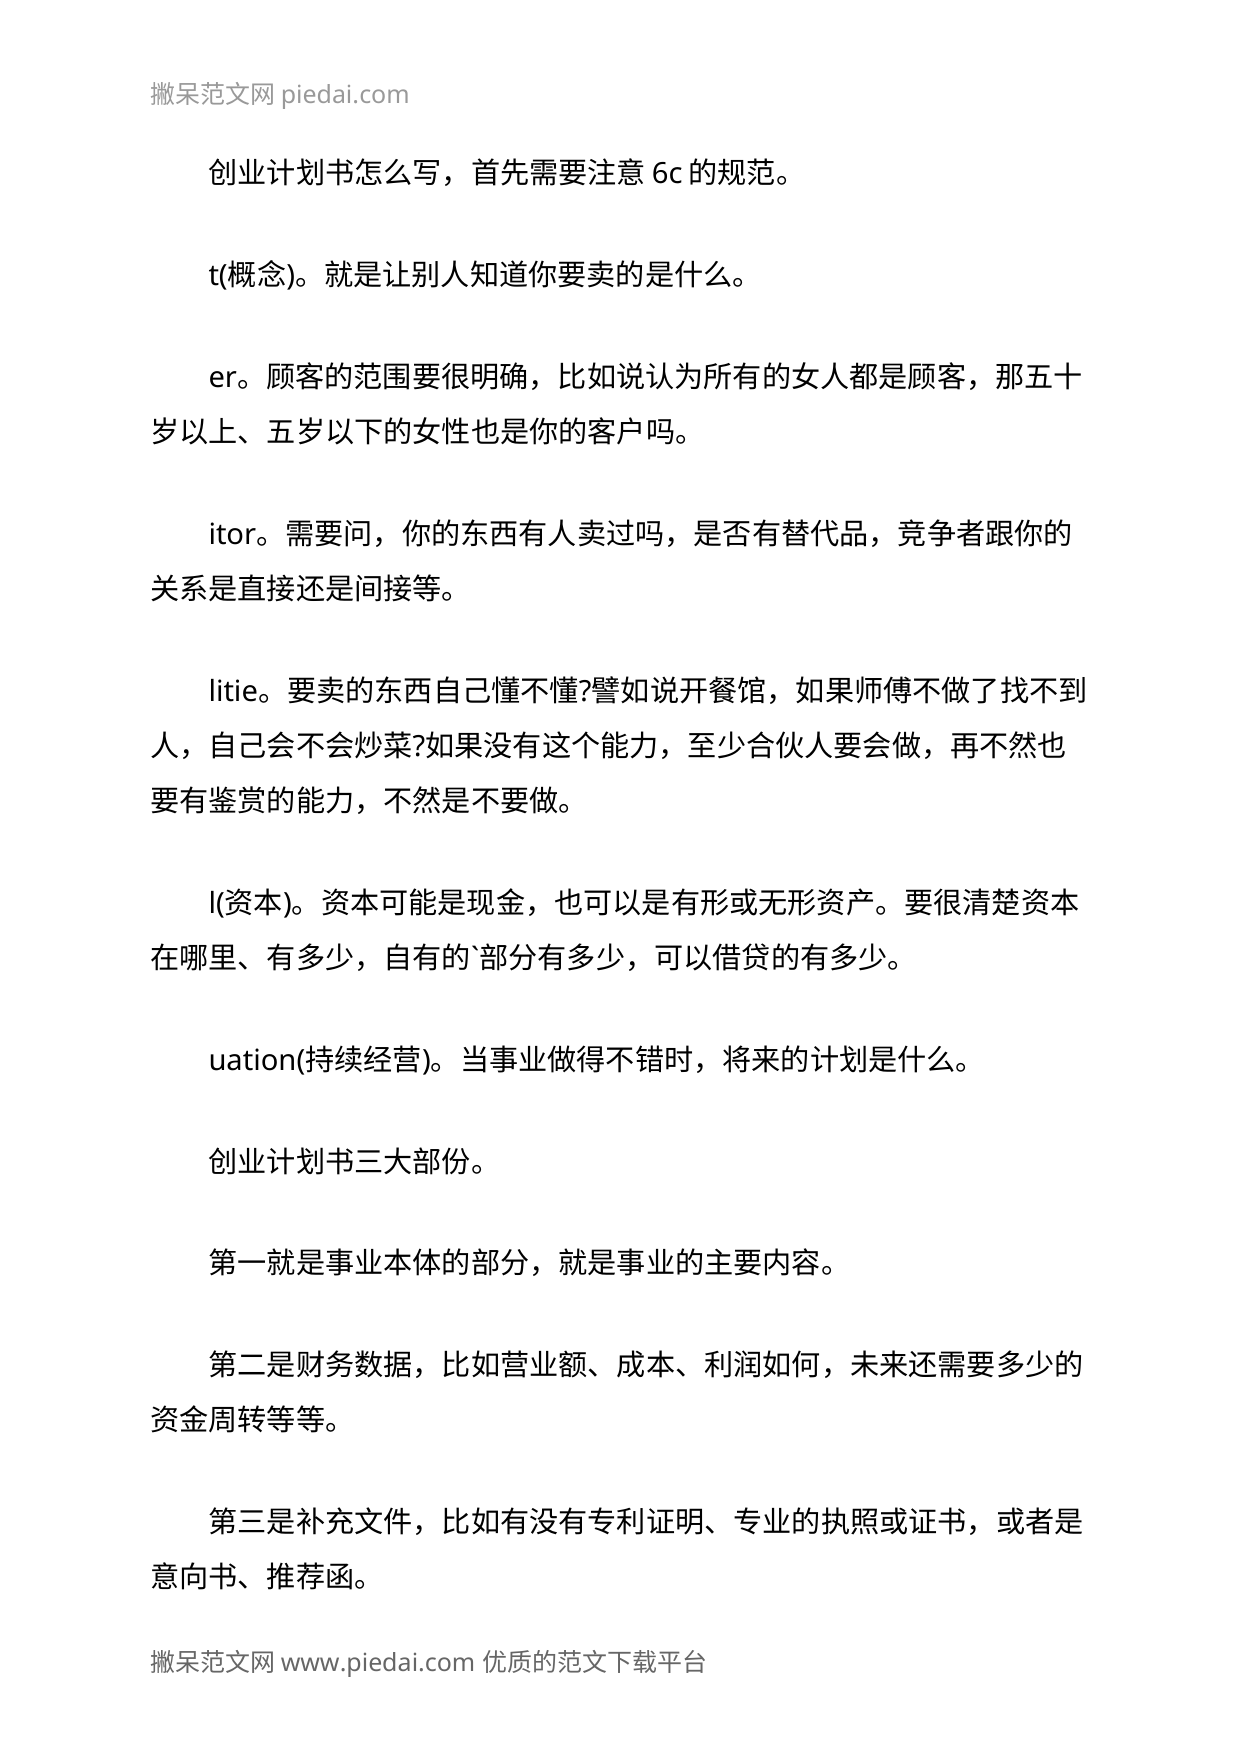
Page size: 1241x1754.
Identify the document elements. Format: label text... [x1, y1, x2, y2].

text 第三是补充文件，比如有没有专利证明、专业的执照或证书，或者是意向书、推荐函。 [150, 1498, 1090, 1596]
text t(概念)。就是让别人知道你要卖的是什么。 [150, 252, 1090, 294]
text 创业计划书三大部份。 [150, 1138, 1090, 1181]
text 第二是财务数据，比如营业额、成本、利润如何，未来还需要多少的资金周转等等。 [150, 1342, 1090, 1439]
text 创业计划书怎么写，首先需要注意6c的规范。 [150, 150, 1090, 192]
text litie。要卖的东西自己懂不懂?譬如说开餐馆，如果师傅不做了找不到人，自己会不会炒菜?如果没有这个能力，至少合伙人要会做，再不然也要有鉴赏的能力，不然是不要做。 [150, 667, 1090, 820]
text er。顾客的范围要很明确，比如说认为所有的女人都是顾客，那五十岁以上、五岁以下的女性也是你的客户吗。 [150, 354, 1090, 451]
text l(资本)。资本可能是现金，也可以是有形或无形资产。要很清楚资本在哪里、有多少，自有的`部分有多少，可以借贷的有多少。 [150, 879, 1090, 977]
text uation(持续经营)。当事业做得不错时，将来的计划是什么。 [150, 1036, 1090, 1079]
text 第一就是事业本体的部分，就是事业的主要内容。 [150, 1240, 1090, 1282]
text itor。需要问，你的东西有人卖过吗，是否有替代品，竞争者跟你的关系是直接还是间接等。 [150, 511, 1090, 608]
